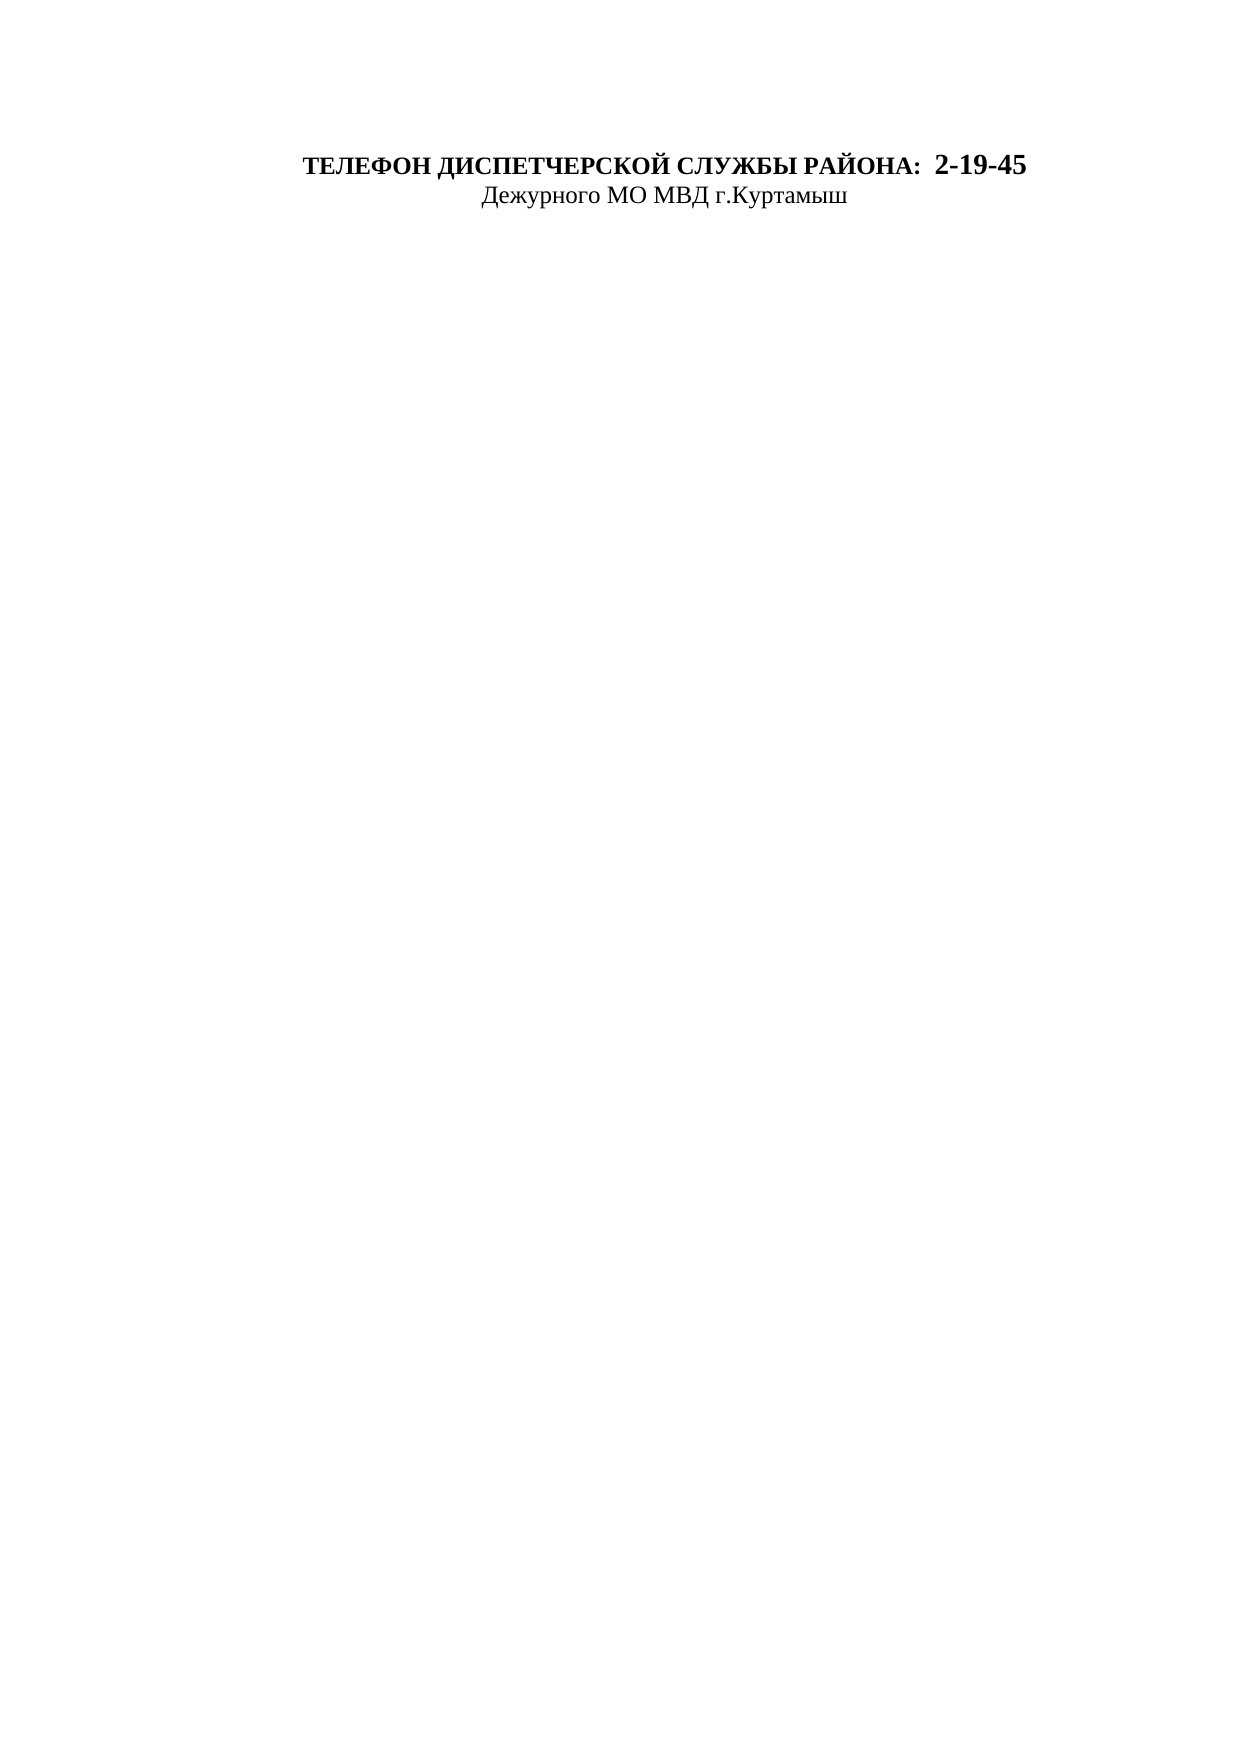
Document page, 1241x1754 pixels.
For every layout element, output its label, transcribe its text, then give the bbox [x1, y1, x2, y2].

text Дежурного МО МВД г.Куртамыш [177, 180, 1152, 209]
text ТЕЛЕФОН ДИСПЕТЧЕРСКОЙ СЛУЖБЫ РАЙОНА: 2-19-45 [177, 147, 1152, 180]
